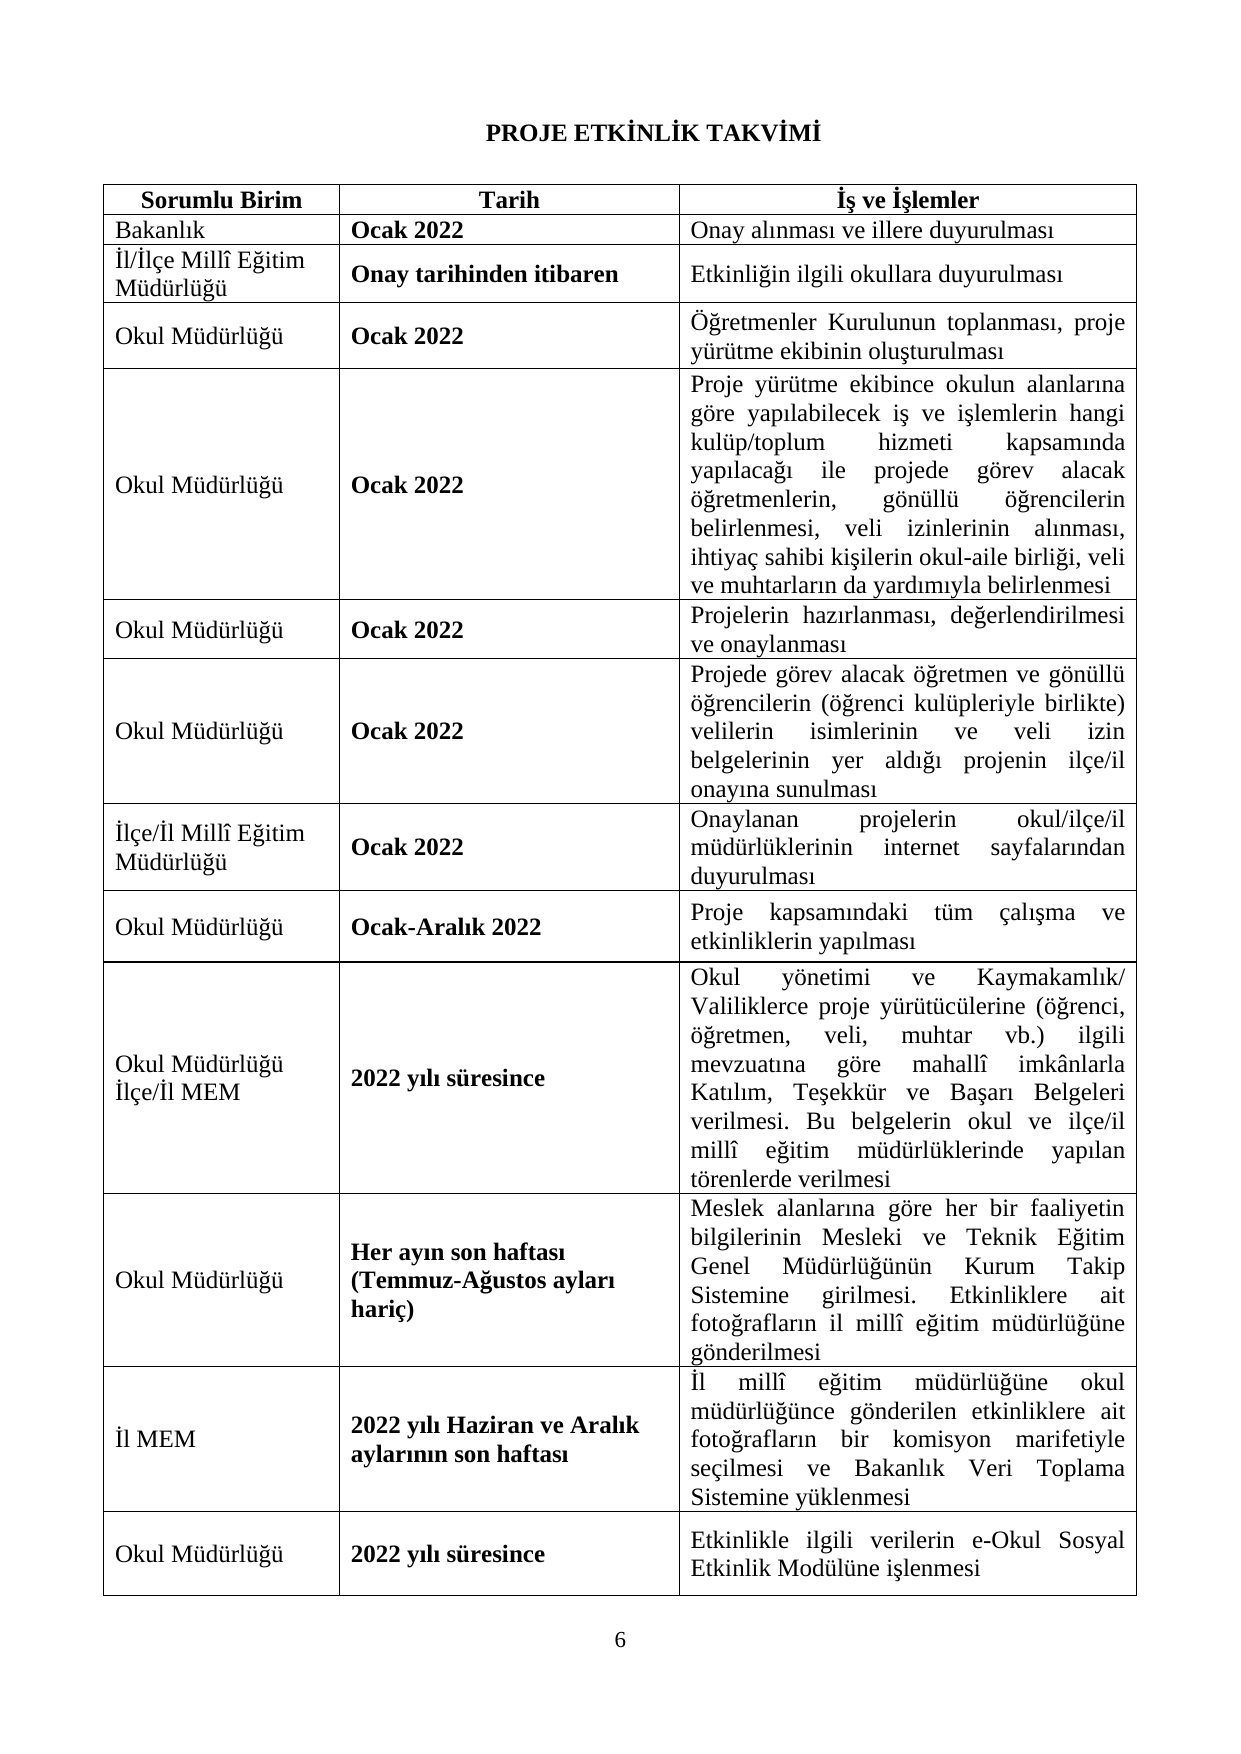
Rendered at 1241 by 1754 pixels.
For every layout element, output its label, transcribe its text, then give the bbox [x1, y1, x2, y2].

table_cell Okul Müdürlüğü İlçe/İl MEM [104, 963, 339, 1192]
table_cell Okul yönetimi ve Kaymakamlık/ Valiliklerce proje yürütücülerine (öğrenci, öğretmen, veli, muhtar vb.) ilgili mevzuatına göre mahallî imkânlarla Katılım, Teşekkür ve Başarı Belgeleri verilmesi. Bu belgelerin okul ve ilçe/il millî eğitim müdürlüklerinde yapılan törenlerde verilmesi [680, 963, 1136, 1192]
table_cell Ocak 2022 [340, 804, 679, 890]
table_cell Ocak 2022 [340, 600, 679, 658]
list PROJE ETKİNLİK TAKVİMİ [215, 118, 1093, 147]
table_cell İl millî eğitim müdürlüğüne okul müdürlüğünce gönderilen etkinliklere ait fotoğrafların bir komisyon marifetiyle seçilmesi ve Bakanlık Veri Toplama Sistemine yüklenmesi [680, 1367, 1136, 1511]
table_cell Etkinliğin ilgili okullara duyurulması [680, 245, 1136, 302]
table_header Tarih [340, 185, 679, 214]
table_cell Onaylanan projelerin okul/ilçe/il müdürlüklerinin internet sayfalarından duyurulması [680, 804, 1136, 890]
table_cell 2022 yılı süresince [340, 1512, 679, 1595]
table_cell Onay tarihinden itibaren [340, 245, 679, 302]
table_cell Etkinlikle ilgili verilerin e-Okul Sosyal Etkinlik Modülüne işlenmesi [680, 1512, 1136, 1595]
table_cell Bakanlık [104, 215, 339, 244]
table_cell İlçe/İl Millî Eğitim Müdürlüğü [104, 804, 339, 890]
table_cell İl/İlçe Millî Eğitim Müdürlüğü [104, 245, 339, 302]
table_header İş ve İşlemler [680, 185, 1136, 214]
table_cell Meslek alanlarına göre her bir faaliyetin bilgilerinin Mesleki ve Teknik Eğitim Genel Müdürlüğünün Kurum Takip Sistemine girilmesi. Etkinliklere ait fotoğrafların il millî eğitim müdürlüğüne gönderilmesi [680, 1194, 1136, 1366]
table_cell Projede görev alacak öğretmen ve gönüllü öğrencilerin (öğrenci kulüpleriyle birlikte) velilerin isimlerinin ve veli izin belgelerinin yer aldığı projenin ilçe/il onayına sunulması [680, 659, 1136, 803]
table_cell Okul Müdürlüğü [104, 600, 339, 658]
table_cell 2022 yılı Haziran ve Aralık aylarının son haftası [340, 1367, 679, 1511]
table_cell Okul Müdürlüğü [104, 303, 339, 368]
table_cell Okul Müdürlüğü [104, 369, 339, 599]
table_cell Projelerin hazırlanması, değerlendirilmesi ve onaylanması [680, 600, 1136, 658]
table_cell Ocak-Aralık 2022 [340, 891, 679, 961]
table_cell Proje yürütme ekibince okulun alanlarına göre yapılabilecek iş ve işlemlerin hangi kulüp/toplum hizmeti kapsamında yapılacağı ile projede görev alacak öğretmenlerin, gönüllü öğrencilerin belirlenmesi, veli izinlerinin alınması, ihtiyaç sahibi kişilerin okul-aile birliği, veli ve muhtarların da yardımıyla belirlenmesi [680, 369, 1136, 599]
table_cell Okul Müdürlüğü [104, 1512, 339, 1595]
table_cell Her ayın son haftası (Temmuz-Ağustos ayları hariç) [340, 1194, 679, 1366]
table_cell Okul Müdürlüğü [104, 891, 339, 961]
table_cell 2022 yılı süresince [340, 963, 679, 1192]
table_cell Ocak 2022 [340, 303, 679, 368]
table_cell Onay alınması ve illere duyurulması [680, 215, 1136, 244]
table_cell Ocak 2022 [340, 215, 679, 244]
table_cell Öğretmenler Kurulunun toplanması, proje yürütme ekibinin oluşturulması [680, 303, 1136, 368]
table_cell Proje kapsamındaki tüm çalışma ve etkinliklerin yapılması [680, 891, 1136, 961]
table_cell Okul Müdürlüğü [104, 659, 339, 803]
table_cell Okul Müdürlüğü [104, 1194, 339, 1366]
table_cell Ocak 2022 [340, 659, 679, 803]
table_cell İl MEM [104, 1367, 339, 1511]
table_cell Ocak 2022 [340, 369, 679, 599]
table_header Sorumlu Birim [104, 185, 339, 214]
